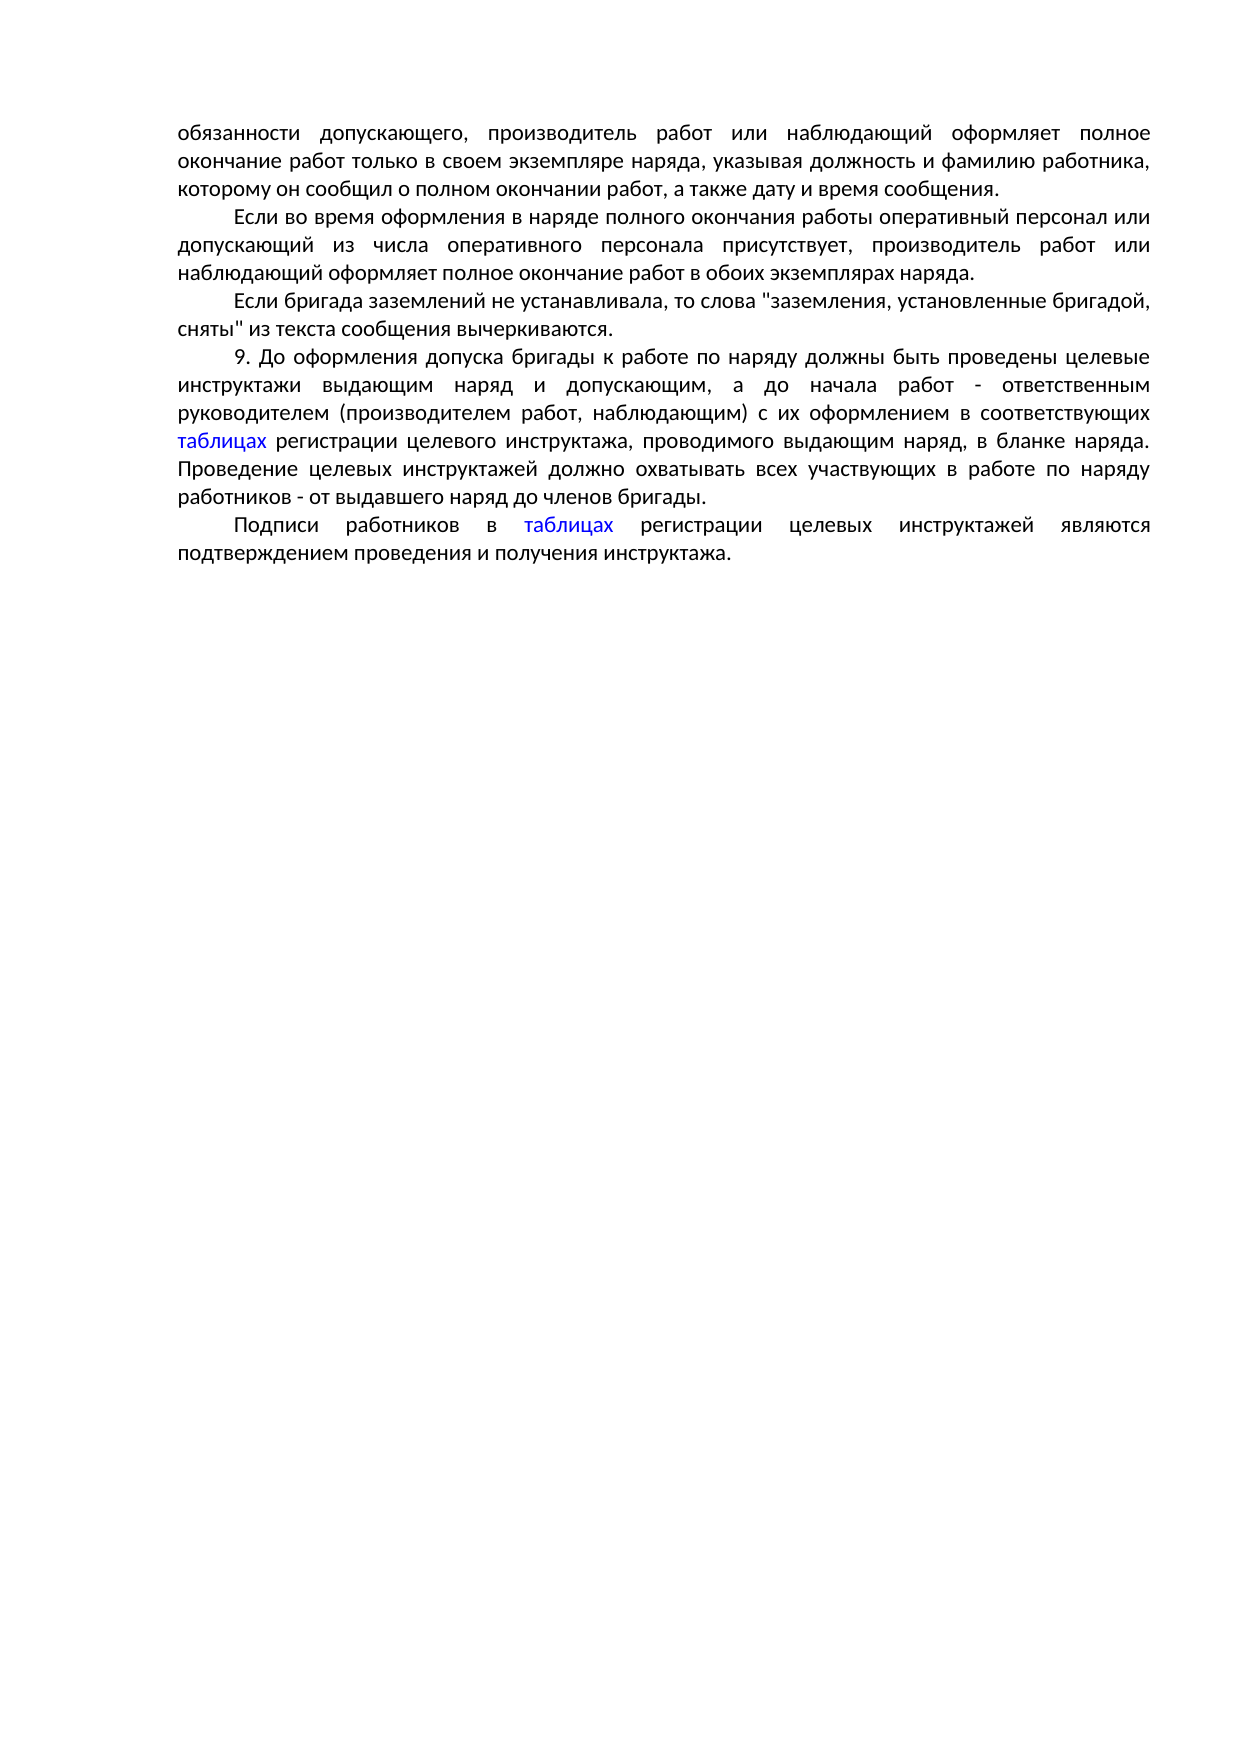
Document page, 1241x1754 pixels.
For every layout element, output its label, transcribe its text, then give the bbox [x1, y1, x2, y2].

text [177, 118, 1152, 202]
text Если во время оформления в наряде полного окончания работы оперативный персонал или допускающий из числа оперативного персонала присутствует, производитель работ или наблюдающий оформляет полное окончание работ в обоих экземплярах наряда. [177, 202, 1152, 286]
text 9. До оформления допуска бригады к работе по наряду должны быть проведены целевые инструктажи выдающим наряд и допускающим, а до начала работ - ответственным руководителем (производителем работ, наблюдающим) с их оформлением в соответствующих таблицах регистрации целевого инструктажа, проводимого выдающим наряд, в бланке наряда. Проведение целевых инструктажей должно охватывать всех участвующих в работе по наряду работников - от выдавшего наряд до членов бригады. [177, 342, 1152, 510]
text Подписи работников в таблицах регистрации целевых инструктажей являются подтверждением проведения и получения инструктажа. [177, 510, 1152, 566]
text Если бригада заземлений не устанавливала, то слова "заземления, установленные бригадой, сняты" из текста сообщения вычеркиваются. [177, 286, 1152, 342]
